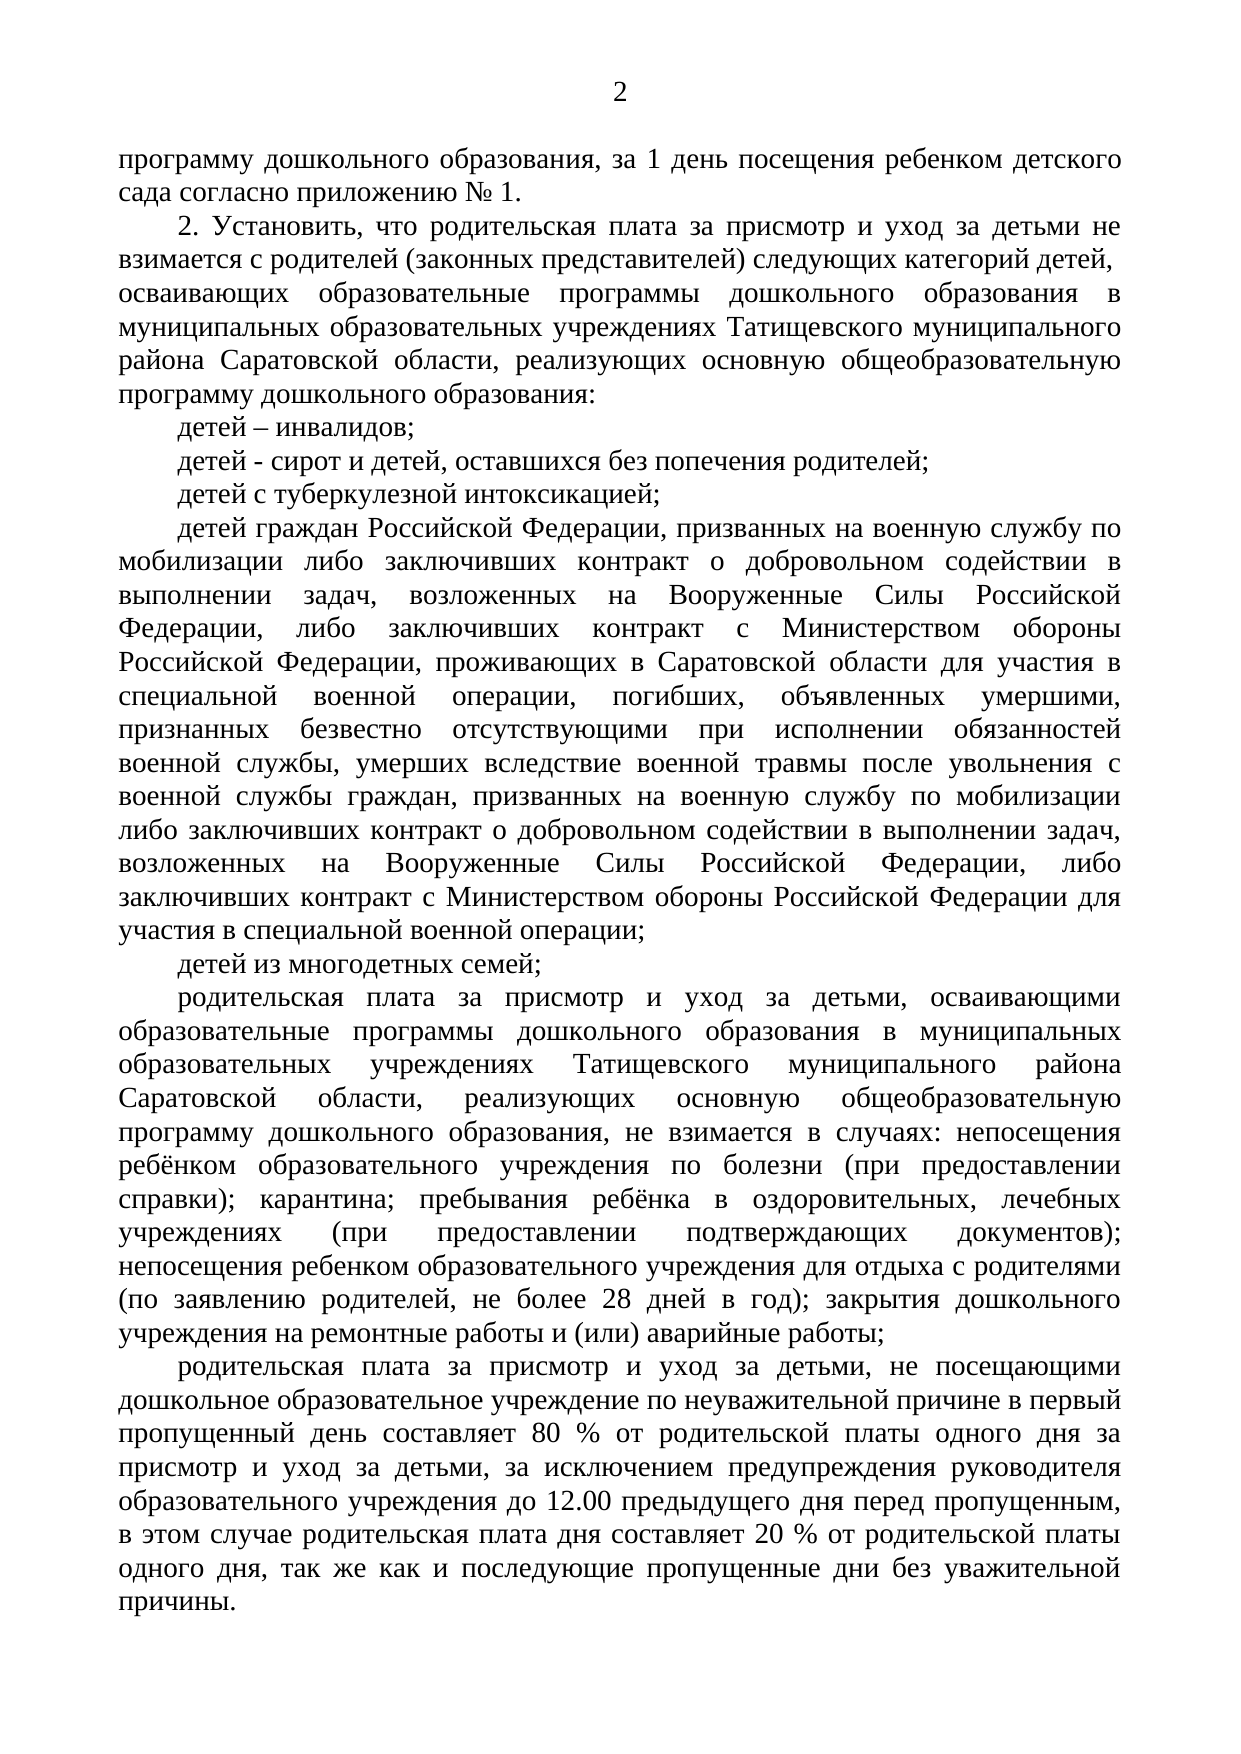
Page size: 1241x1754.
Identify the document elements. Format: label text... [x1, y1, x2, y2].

text детей с туберкулезной интоксикацией; [118, 476, 1122, 510]
text родительская плата за присмотр и уход за детьми, осваивающими образовательные программы дошкольного образования в муниципальных образовательных учреждениях Татищевского муниципального района Саратовской области, реализующих основную общеобразовательную программу дошкольного образования, не взимается в случаях: непосещения ребёнком образовательного учреждения по болезни (при предоставлении справки); карантина; пребывания ребёнка в оздоровительных, лечебных учреждениях (при предоставлении подтверждающих документов); непосещения ребенком образовательного учреждения для отдыха с родителями (по заявлению родителей, не более 28 дней в год); закрытия дошкольного учреждения на ремонтные работы и (или) аварийные работы; [118, 979, 1122, 1348]
text родительская плата за присмотр и уход за детьми, не посещающими дошкольное образовательное учреждение по неуважительной причине в первый пропущенный день составляет 80 % от родительской платы одного дня за присмотр и уход за детьми, за исключением предупреждения руководителя образовательного учреждения до 12.00 предыдущего дня перед пропущенным, в этом случае родительская плата дня составляет 20 % от родительской платы одного дня, так же как и последующие пропущенные дни без уважительной причины. [118, 1348, 1122, 1617]
text 2. Установить, что родительская плата за присмотр и уход за детьми не взимается с родителей (законных представителей) следующих категорий детей, [118, 208, 1122, 275]
text осваивающих образовательные программы дошкольного образования в муниципальных образовательных учреждениях Татищевского муниципального района Саратовской области, реализующих основную общеобразовательную программу дошкольного образования: [118, 275, 1122, 409]
text детей из многодетных семей; [118, 946, 1122, 979]
text детей - сирот и детей, оставшихся без попечения родителей; [118, 443, 1122, 476]
text детей граждан Российской Федерации, призванных на военную службу по мобилизации либо заключивших контракт о добровольном содействии в выполнении задач, возложенных на Вооруженные Силы Российской Федерации, либо заключивших контракт с Министерством обороны Российской Федерации, проживающих в Саратовской области для участия в специальной военной операции, погибших, объявленных умершими, признанных безвестно отсутствующими при исполнении обязанностей военной службы, умерших вследствие военной травмы после увольнения с военной службы граждан, призванных на военную службу по мобилизации либо заключивших контракт о добровольном содействии в выполнении задач, возложенных на Вооруженные Силы Российской Федерации, либо заключивших контракт с Министерством обороны Российской Федерации для участия в специальной военной операции; [118, 510, 1122, 946]
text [118, 141, 1122, 208]
text детей – инвалидов; [118, 409, 1122, 443]
